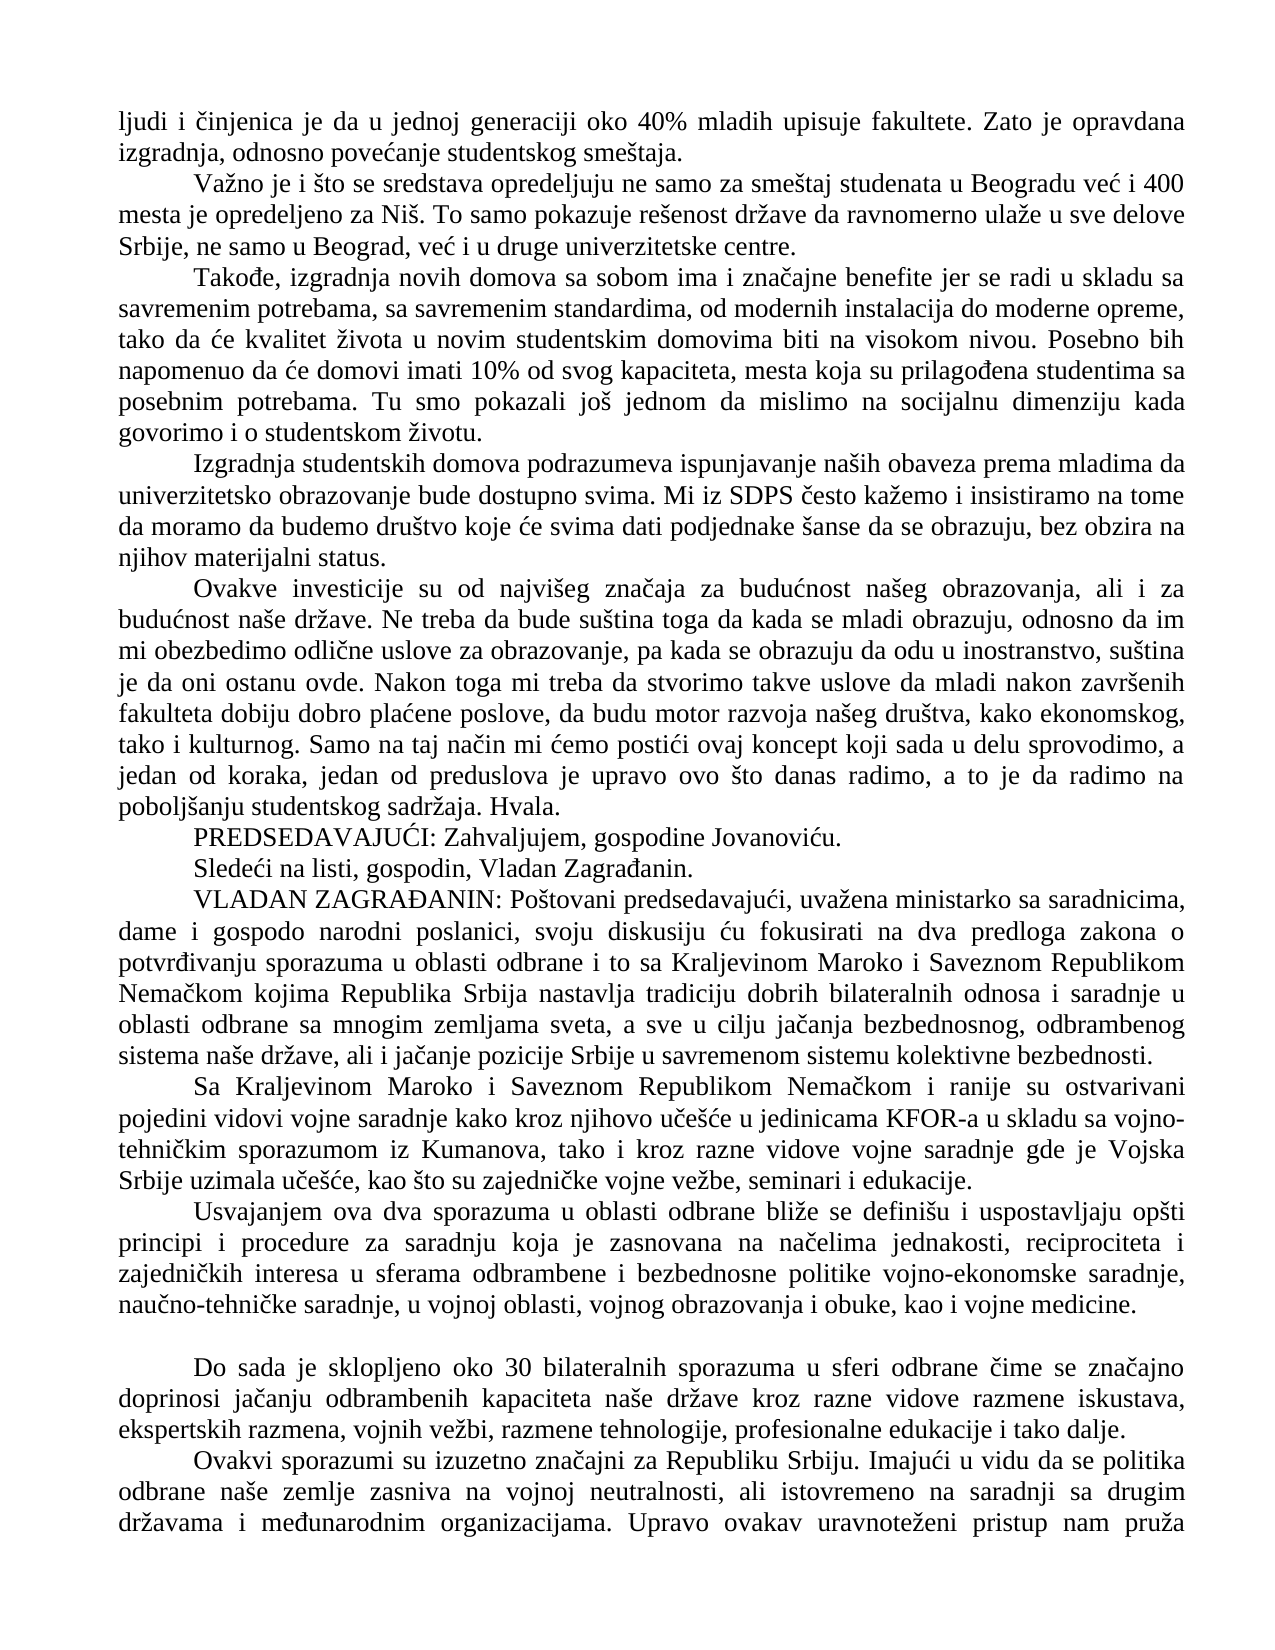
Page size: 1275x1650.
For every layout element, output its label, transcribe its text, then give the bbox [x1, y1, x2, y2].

text Sa Kraljevinom Maroko i Saveznom Republikom Nemačkom i ranije su ostvarivani pojedini vidovi vojne saradnje kako kroz njihovo učešće u jedinicama KFOR-a u skladu sa vojno-tehničkim sporazumom iz Kumanova, tako i kroz razne vidove vojne saradnje gde je Vojska Srbije uzimala učešće, kao što su zajedničke vojne vežbe, seminari i edukacije. [118, 1071, 1186, 1195]
text VLADAN ZAGRAĐANIN: Poštovani predsedavajući, uvažena ministarko sa saradnicima, dame i gospodo narodni poslanici, svoju diskusiju ću fokusirati na dva predloga zakona o potvrđivanju sporazuma u oblasti odbrane i to sa Kraljevinom Maroko i Saveznom Republikom Nemačkom kojima Republika Srbija nastavlja tradiciju dobrih bilateralnih odnosa i saradnje u oblasti odbrane sa mnogim zemljama sveta, a sve u cilju jačanja bezbednosnog, odbrambenog sistema naše države, ali i jačanje pozicije Srbije u savremenom sistemu kolektivne bezbednosti. [118, 884, 1186, 1071]
text Ovakve investicije su od najvišeg značaja za budućnost našeg obrazovanja, ali i za budućnost naše države. Ne treba da bude suština toga da kada se mladi obrazuju, odnosno da im mi obezbedimo odlične uslove za obrazovanje, pa kada se obrazuju da odu u inostranstvo, suština je da oni ostanu ovde. Nakon toga mi treba da stvorimo takve uslove da mladi nakon završenih fakulteta dobiju dobro plaćene poslove, da budu motor razvoja našeg društva, kako ekonomskog, tako i kulturnog. Samo na taj način mi ćemo postići ovaj koncept koji sada u delu sprovodimo, a jedan od koraka, jedan od preduslova je upravo ovo što danas radimo, a to je da radimo na poboljšanju studentskog sadržaja. Hvala. [118, 572, 1186, 821]
text PREDSEDAVAJUĆI: Zahvaljujem, gospodine Jovanoviću. [118, 821, 1186, 852]
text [118, 105, 1186, 167]
text Izgradnja studentskih domova podrazumeva ispunjavanje naših obaveza prema mladima da univerzitetsko obrazovanje bude dostupno svima. Mi iz SDPS često kažemo i insistiramo na tome da moramo da budemo društvo koje će svima dati podjednake šanse da se obrazuju, bez obzira na njihov materijalni status. [118, 448, 1186, 572]
text Sledeći na listi, gospodin, Vladan Zagrađanin. [118, 852, 1186, 884]
text Usvajanjem ova dva sporazuma u oblasti odbrane bliže se definišu i uspostavljaju opšti principi i procedure za saradnju koja je zasnovana na načelima jednakosti, reciprociteta i zajedničkih interesa u sferama odbrambene i bezbednosne politike vojno-ekonomske saradnje, naučno-tehničke saradnje, u vojnoj oblasti, vojnog obrazovanja i obuke, kao i vojne medicine. [118, 1195, 1186, 1320]
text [118, 1444, 1186, 1538]
text Važno je i što se sredstava opredeljuju ne samo za smeštaj studenata u Beogradu već i 400 mesta je opredeljeno za Niš. To samo pokazuje rešenost države da ravnomerno ulaže u sve delove Srbije, ne samo u Beograd, već i u druge univerzitetske centre. [118, 167, 1186, 261]
text Takođe, izgradnja novih domova sa sobom ima i značajne benefite jer se radi u skladu sa savremenim potrebama, sa savremenim standardima, od modernih instalacija do moderne opreme, tako da će kvalitet života u novim studentskim domovima biti na visokom nivou. Posebno bih napomenuo da će domovi imati 10% od svog kapaciteta, mesta koja su prilagođena studentima sa posebnim potrebama. Tu smo pokazali još jednom da mislimo na socijalnu dimenziju kada govorimo i o studentskom životu. [118, 261, 1186, 448]
text Do sada je sklopljeno oko 30 bilateralnih sporazuma u sferi odbrane čime se značajno doprinosi jačanju odbrambenih kapaciteta naše države kroz razne vidove razmene iskustava, ekspertskih razmena, vojnih vežbi, razmene tehnologije, profesionalne edukacije i tako dalje. [118, 1351, 1186, 1444]
